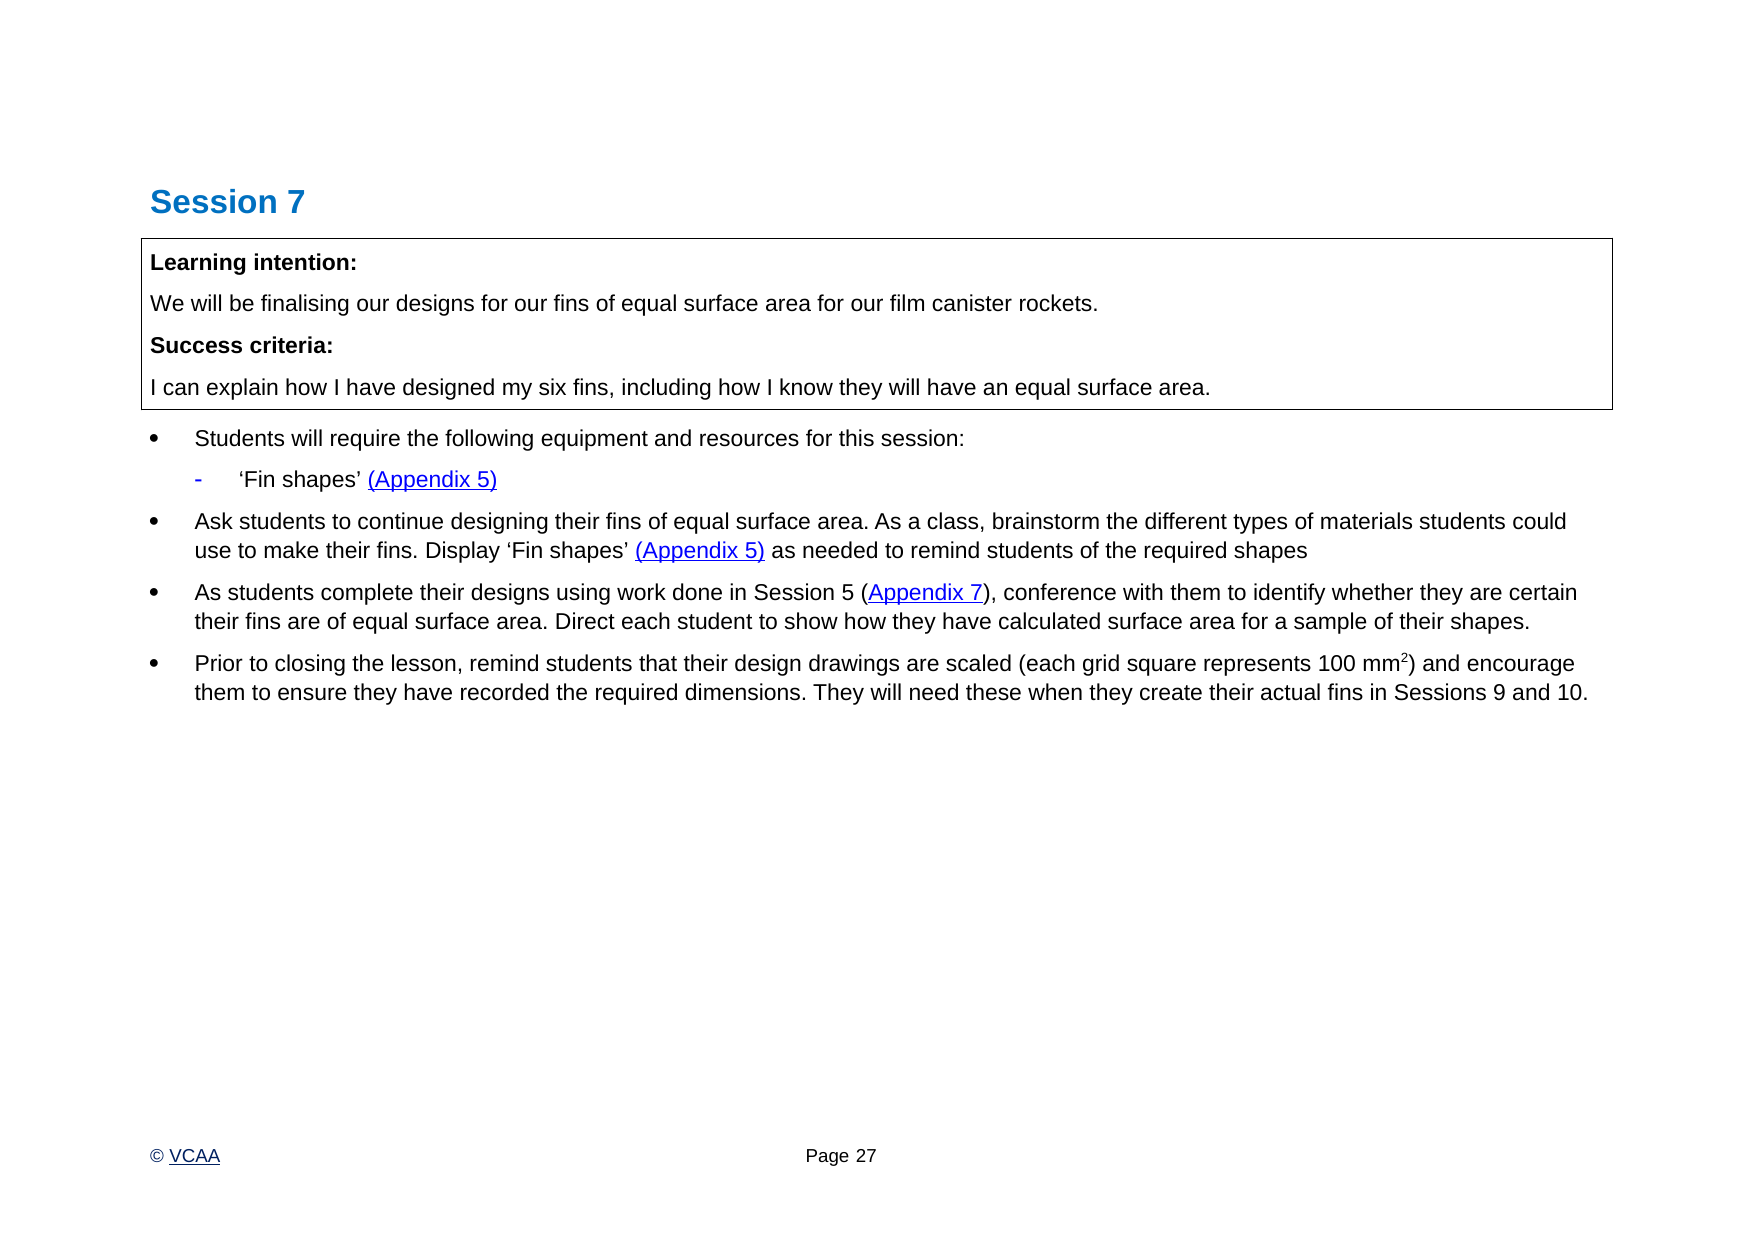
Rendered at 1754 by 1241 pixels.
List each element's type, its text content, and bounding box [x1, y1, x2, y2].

text ‘Fin shapes’ (Appendix 5) [194, 464, 1604, 494]
text Success criteria: [142, 321, 1612, 359]
text Prior to closing the lesson, remind students that their design drawings are scaled (each grid square represents 100 mm2) and encourage them to ensure they have recorded the required dimensions. They will need these when they create their actual fins in Sessions 9 and 10. [150, 648, 1604, 706]
text Ask students to continue designing their fins of equal surface area. As a class, brainstorm the different types of materials students could use to make their fins. Display ‘Fin shapes’ (Appendix 5) as needed to remind students of the required shapes [150, 506, 1604, 564]
text We will be finalising our designs for our fins of equal surface area for our film canister rockets. [142, 279, 1612, 318]
subtitle Session 7 [150, 183, 1604, 221]
text As students complete their designs using work done in Session 5 (Appendix 7), conference with them to identify whether they are certain their fins are of equal surface area. Direct each student to show how they have calculated surface area for a sample of their shapes. [150, 577, 1604, 635]
text Learning intention: [142, 239, 1612, 276]
text Students will require the following equipment and resources for this session: [150, 423, 1604, 452]
text I can explain how I have designed my six fins, including how I know they will have an equal surface area. [142, 362, 1612, 409]
